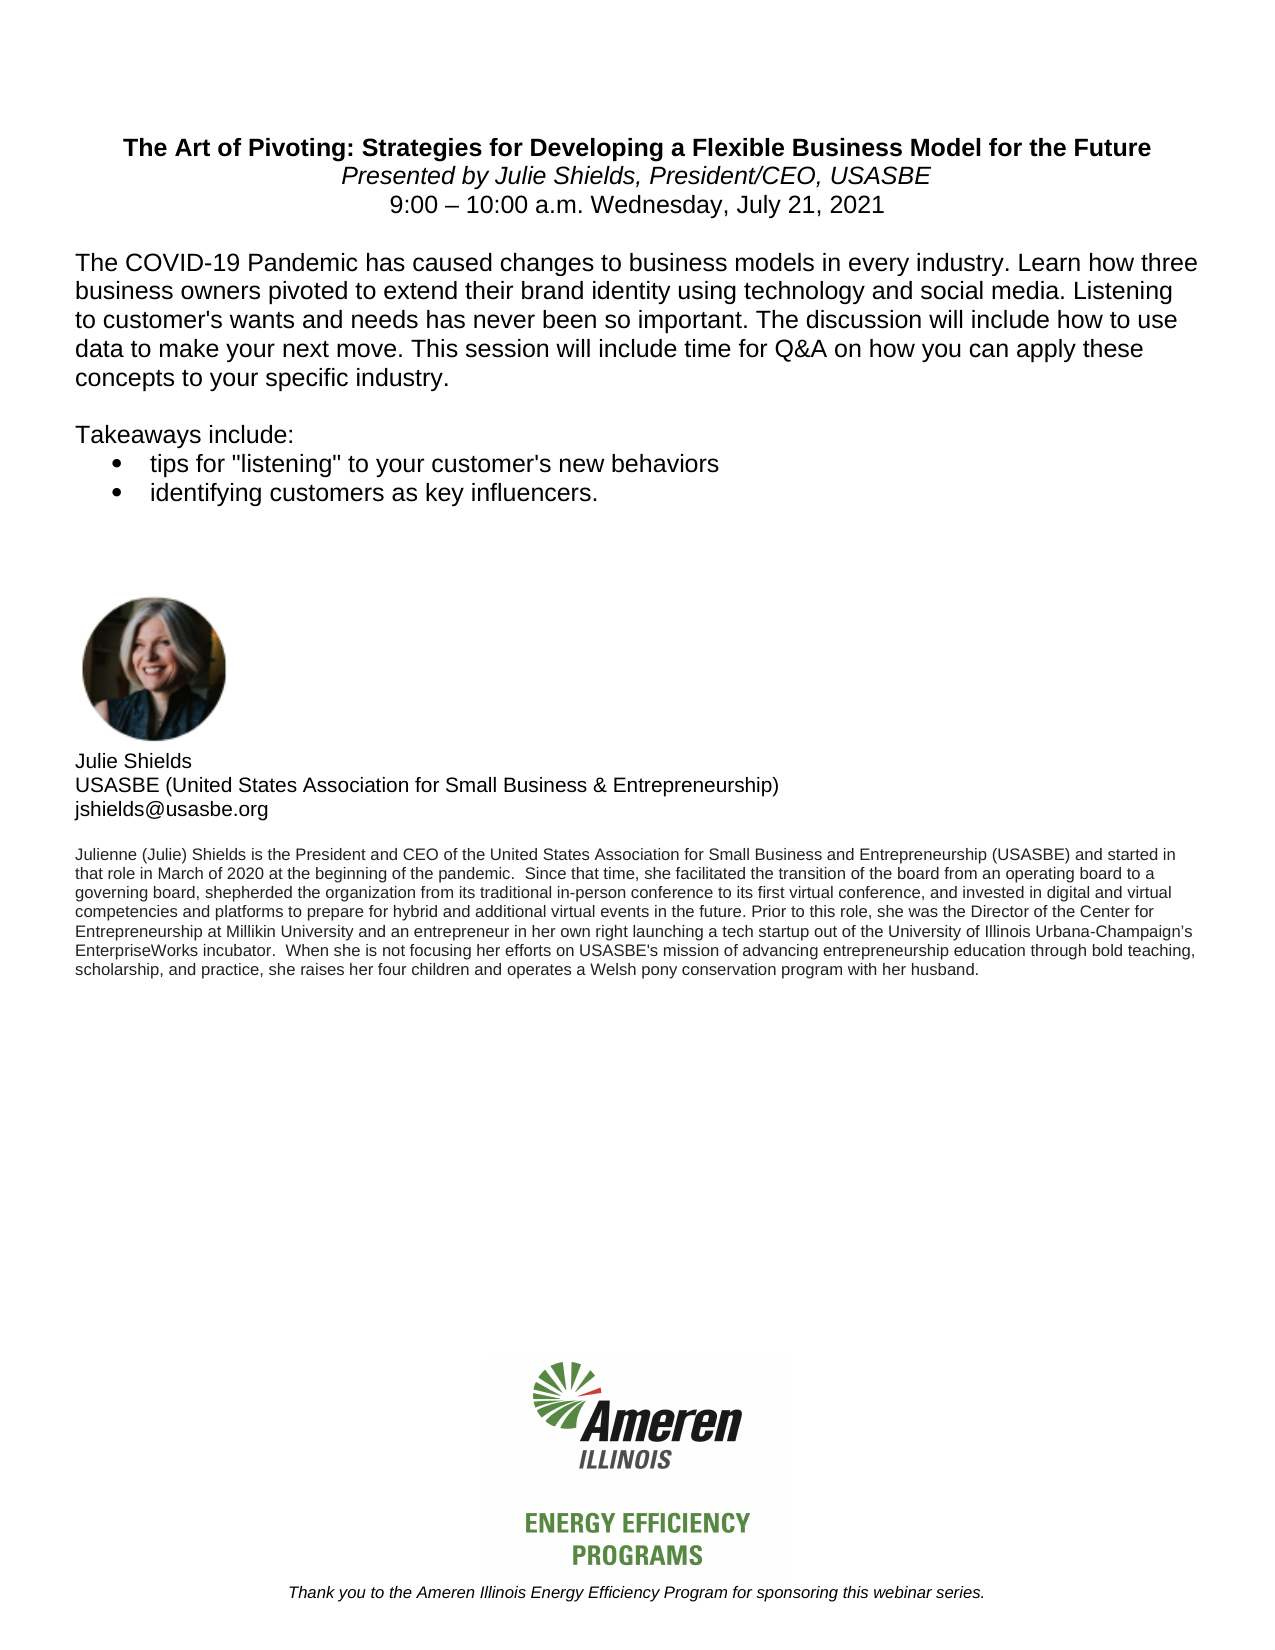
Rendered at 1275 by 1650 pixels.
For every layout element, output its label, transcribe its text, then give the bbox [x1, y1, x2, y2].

text The COVID-19 Pandemic has caused changes to business models in every industry. Learn how three business owners pivoted to extend their brand identity using technology and social media. Listening to customer's wants and needs has never been so important. The discussion will include how to use data to make your next move. This session will include time for Q&A on how you can apply these concepts to your specific industry. [75, 247, 1200, 391]
list identifying customers as key influencers. [112, 478, 1200, 506]
list tips for "listening" to your customer's new behaviors [112, 449, 1200, 478]
text USASBE (United States Association for Small Business & Entrepreneurship) [75, 773, 1200, 797]
text Takeaways include: [75, 420, 1200, 449]
text Julie Shields [75, 749, 1200, 773]
text jshields@usasbe.org [75, 797, 1200, 821]
text 9:00 – 10:00 a.m. Wednesday, July 21, 2021 [75, 190, 1200, 219]
picture [75, 592, 232, 749]
text Presented by Julie Shields, President/CEO, USASBE [75, 161, 1200, 190]
picture [485, 1356, 790, 1583]
text The Art of Pivoting: Strategies for Developing a Flexible Business Model for the Future [75, 132, 1200, 161]
